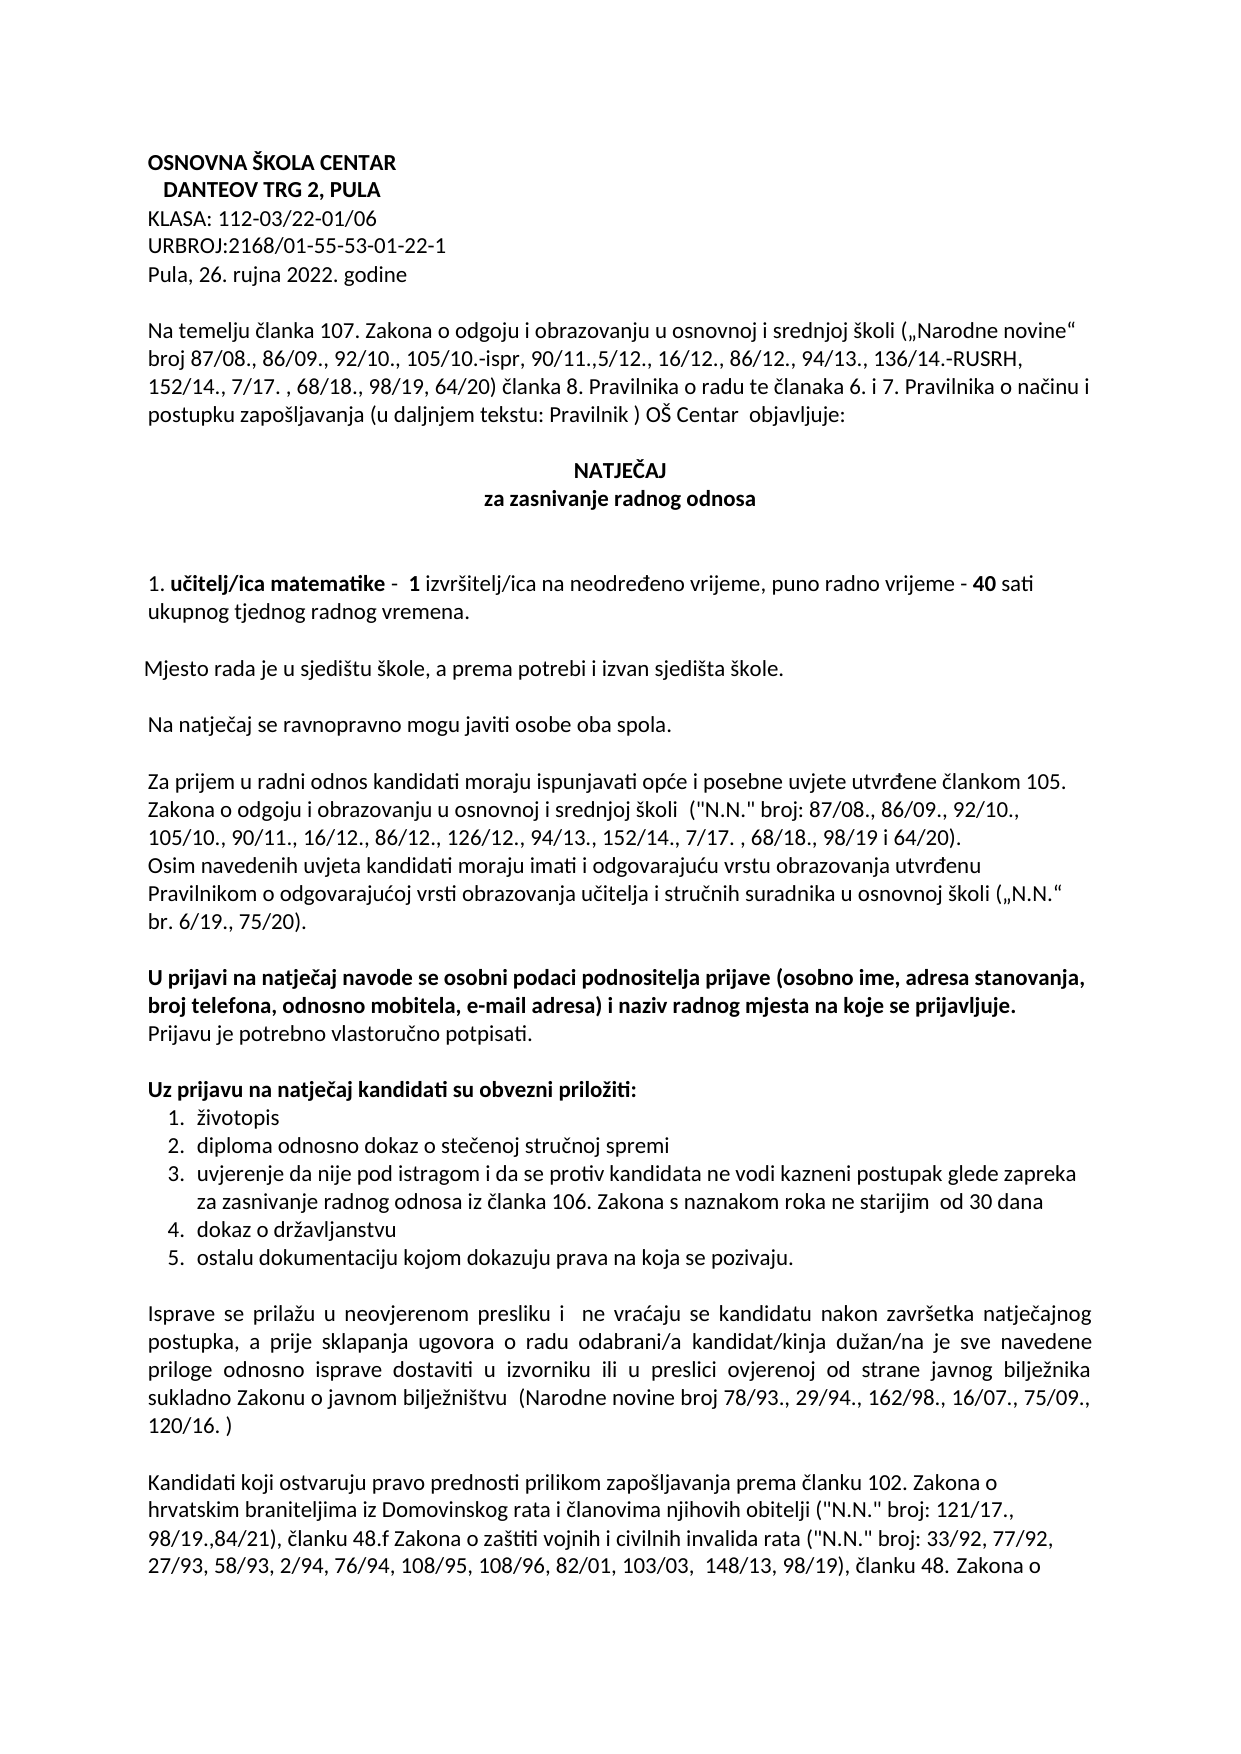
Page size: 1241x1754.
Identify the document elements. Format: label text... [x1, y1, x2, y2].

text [148, 1439, 1093, 1580]
text Pula, 26. rujna 2022. godine [148, 260, 1093, 288]
text Za prijem u radni odnos kandidati moraju ispunjavati opće i posebne uvjete utvrđene člankom 105. Zakona o odgoju i obrazovanju u osnovnoj i srednjoj školi ("N.N." broj: 87/08., 86/09., 92/10., 105/10., 90/11., 16/12., 86/12., 126/12., 94/13., 152/14., 7/17. , 68/18., 98/19 i 64/20). Osim navedenih uvjeta kandidati moraju imati i odgovarajuću vrstu obrazovanja utvrđenu Pravilnikom o odgovarajućoj vrsti obrazovanja učitelja i stručnih suradnika u osnovnoj školi („N.N.“ br. 6/19., 75/20). [148, 767, 1093, 935]
text KLASA: 112-03/22-01/06 [148, 204, 1093, 232]
list diploma odnosno dokaz o stečenoj stručnoj spremi [185, 1131, 1093, 1159]
text NATJEČAJ [148, 456, 1093, 484]
text OSNOVNA ŠKOLA CENTAR [148, 148, 1093, 176]
text Uz prijavu na natječaj kandidati su obvezni priložiti: [148, 1075, 1093, 1103]
text DANTEOV TRG 2, PULA [148, 176, 1093, 204]
text 1. učitelj/ica matematike - 1 izvršitelj/ica na neodređeno vrijeme, puno radno vrijeme - 40 sati ukupnog tjednog radnog vremena. [148, 569, 1093, 625]
list dokaz o državljanstvu [185, 1215, 1093, 1243]
text za zasnivanje radnog odnosa [148, 484, 1093, 512]
list uvjerenje da nije pod istragom i da se protiv kandidata ne vodi kazneni postupak glede zapreka za zasnivanje radnog odnosa iz članka 106. Zakona s naznakom roka ne starijim od 30 dana [185, 1159, 1093, 1215]
list životopis [185, 1103, 1093, 1131]
text Na temelju članka 107. Zakona o odgoju i obrazovanju u osnovnoj i srednjoj školi („Narodne novine“ broj 87/08., 86/09., 92/10., 105/10.-ispr, 90/11.,5/12., 16/12., 86/12., 94/13., 136/14.-RUSRH, 152/14., 7/17. , 68/18., 98/19, 64/20) članka 8. Pravilnika o radu te članaka 6. i 7. Pravilnika o načinu i postupku zapošljavanja (u daljnjem tekstu: Pravilnik ) OŠ Centar objavljuje: [148, 316, 1093, 428]
text URBROJ:2168/01-55-53-01-22-1 [148, 232, 1093, 260]
text U prijavi na natječaj navode se osobni podaci podnositelja prijave (osobno ime, adresa stanovanja, broj telefona, odnosno mobitela, e-mail adresa) i naziv radnog mjesta na koje se prijavljuje. Prijavu je potrebno vlastoručno potpisati. [148, 935, 1093, 1047]
text Isprave se prilažu u neovjerenom presliku i ne vraćaju se kandidatu nakon završetka natječajnog postupka, a prije sklapanja ugovora o radu odabrani/a kandidat/kinja dužan/na je sve navedene priloge odnosno isprave dostaviti u izvorniku ili u preslici ovjerenoj od strane javnog bilježnika sukladno Zakonu o javnom bilježništvu (Narodne novine broj 78/93., 29/94., 162/98., 16/07., 75/09., 120/16. ) [148, 1299, 1093, 1439]
list ostalu dokumentaciju kojom dokazuju prava na koja se pozivaju. [185, 1243, 1093, 1271]
text Na natječaj se ravnopravno mogu javiti osobe oba spola. [148, 710, 1093, 767]
text Mjesto rada je u sjedištu škole, a prema potrebi i izvan sjedišta škole. [102, 654, 1093, 682]
